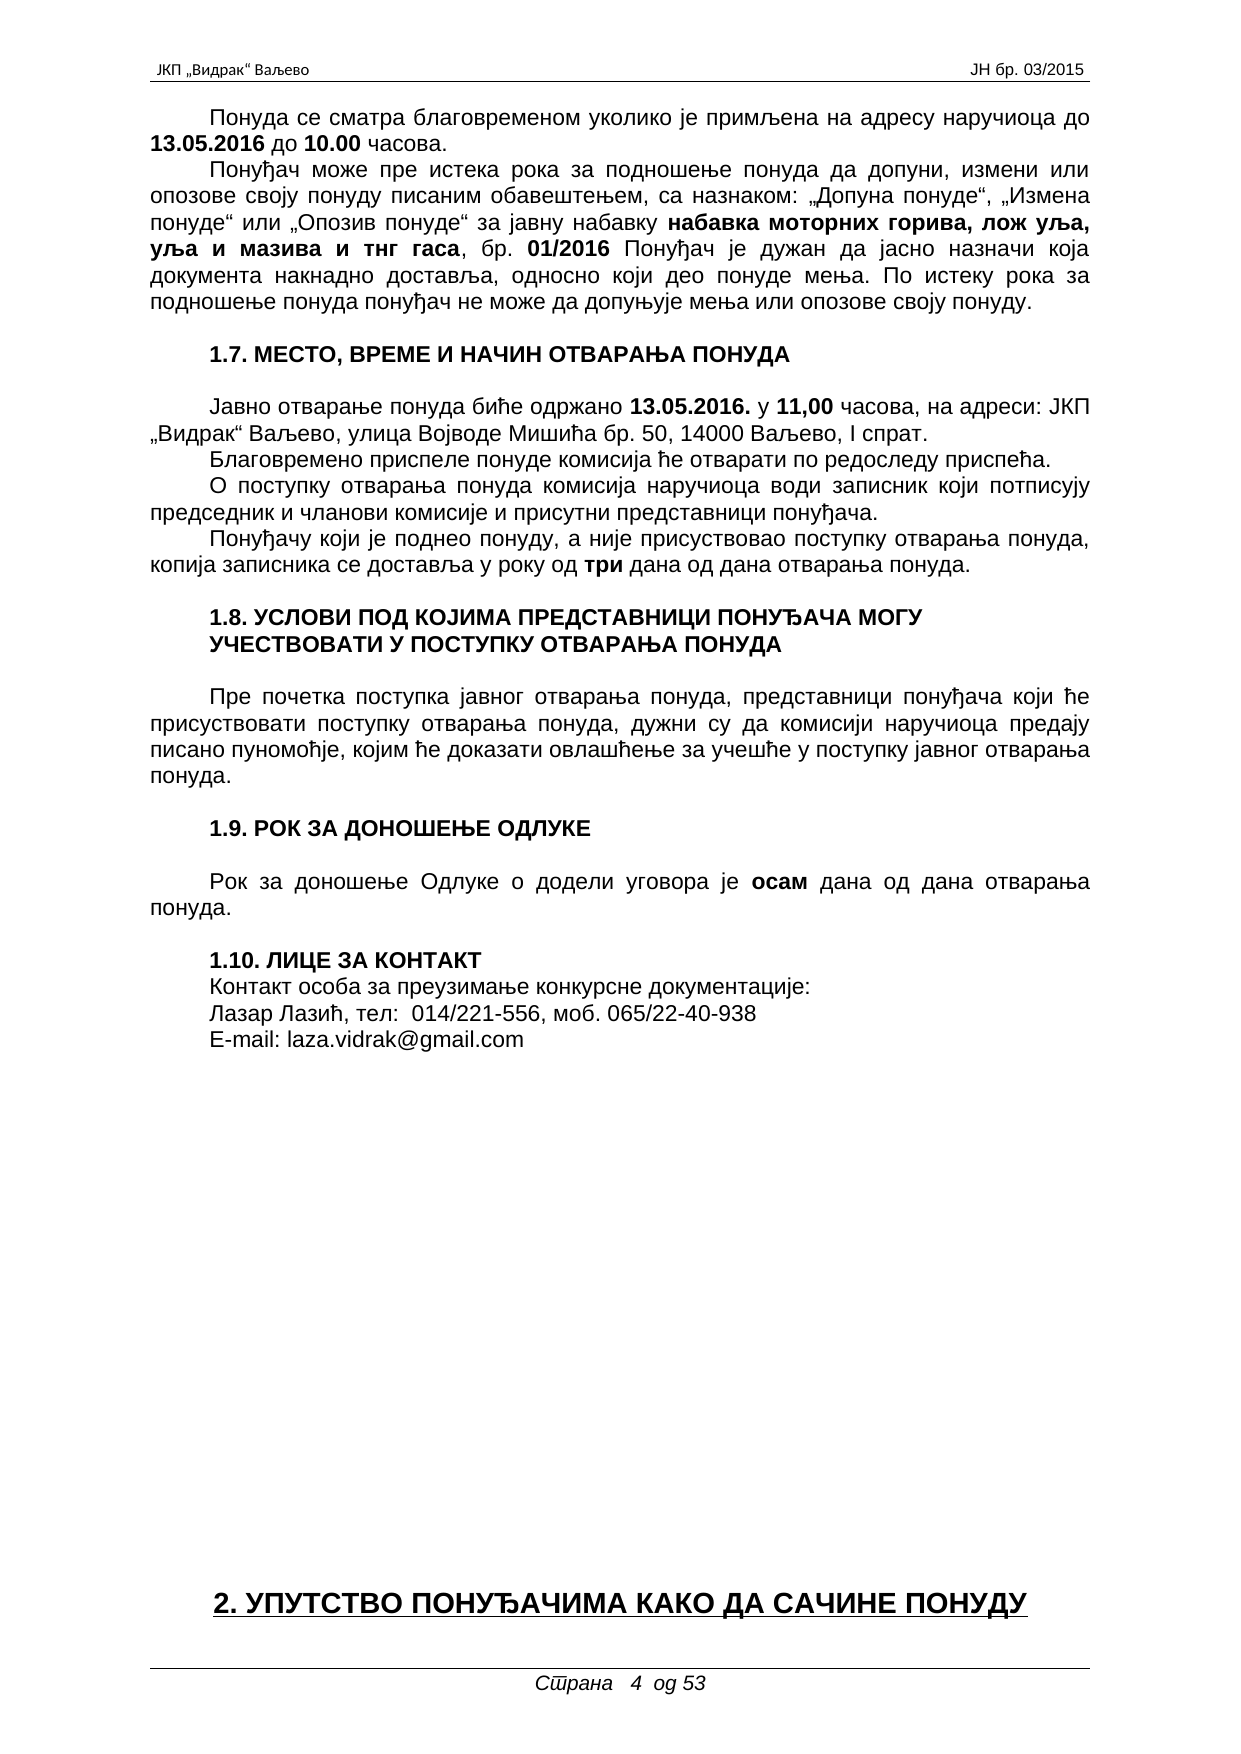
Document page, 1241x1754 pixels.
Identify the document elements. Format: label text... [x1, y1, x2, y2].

text Благовремено приспеле понуде комисија ће отварати по редоследу приспећа. [150, 446, 1090, 472]
text E-mail: laza.vidrak@gmail.com [150, 1026, 1090, 1052]
text 1.10. ЛИЦЕ ЗА КОНТАКТ [209, 947, 1090, 973]
text О поступку отварања понуда комисија наручиоца води записник који потписују председник и чланови комисије и присутни представници понуђача. [150, 472, 1090, 525]
text Контакт особа за преузимање конкурсне документације: [150, 973, 1090, 999]
text Понуђачу који је поднео понуду, а није присуствовао поступку отварања понуда, копија записника се доставља у року од три дана од дана отварања понуда. [150, 525, 1090, 578]
text Понуђач може пре истека рока за подношење понуда да допуни, измени или опозове своју понуду писаним обавештењем, са назнаком: „Допуна понуде“, „Измена понуде“ или „Опозив понуде“ за јавну набавку набавка моторних горива, лож уља, уља и мазива и тнг гаса, бр. 01/2016 Понуђач је дужан да јасно назначи која документа накнадно доставља, односно који део понуде мења. По истеку рока за подношење понуда понуђач не може да допуњује мења или опозове своју понуду. [150, 156, 1090, 314]
text Понуда се сматра благовременом уколико је примљена на адресу наручиоца до 13.05.2016 до 10.00 часова. [150, 103, 1090, 156]
text УЧЕСТВОВАТИ У ПОСТУПКУ ОТВАРАЊА ПОНУДА [209, 631, 1090, 657]
text 1.9. РОК ЗА ДОНОШЕЊЕ ОДЛУКЕ [209, 815, 1090, 841]
text 1.7. МЕСТО, ВРЕМЕ И НАЧИН ОТВАРАЊА ПОНУДА [209, 341, 1090, 367]
text Пре почетка поступка јавног отварања понуда, представници понуђача који ће присуствовати поступку отварања понуда, дужни су да комисији наручиоца предају писано пуномоћје, којим ће доказати овлашћење за учешће у поступку јавног отварања понуда. [150, 683, 1090, 789]
text Рок за доношење Одлуке о додели уговора је осам дана од дана отварања понуда. [150, 868, 1090, 920]
text 2. УПУТСТВО ПОНУЂАЧИМА КАКО ДА САЧИНЕ ПОНУДУ [150, 1586, 1090, 1620]
text Јавно отварање понуда биће одржано 13.05.2016. у 11,00 часова, на адреси: ЈКП „Видрак“ Ваљево, улица Војводе Мишића бр. 50, 14000 Ваљево, I спрат. [150, 393, 1090, 446]
text 1.8. УСЛОВИ ПОД КОЈИМА ПРЕДСТАВНИЦИ ПОНУЂАЧА МОГУ [209, 604, 1090, 631]
text Лазар Лазић, тел: 014/221-556, моб. 065/22-40-938 [150, 999, 1090, 1026]
